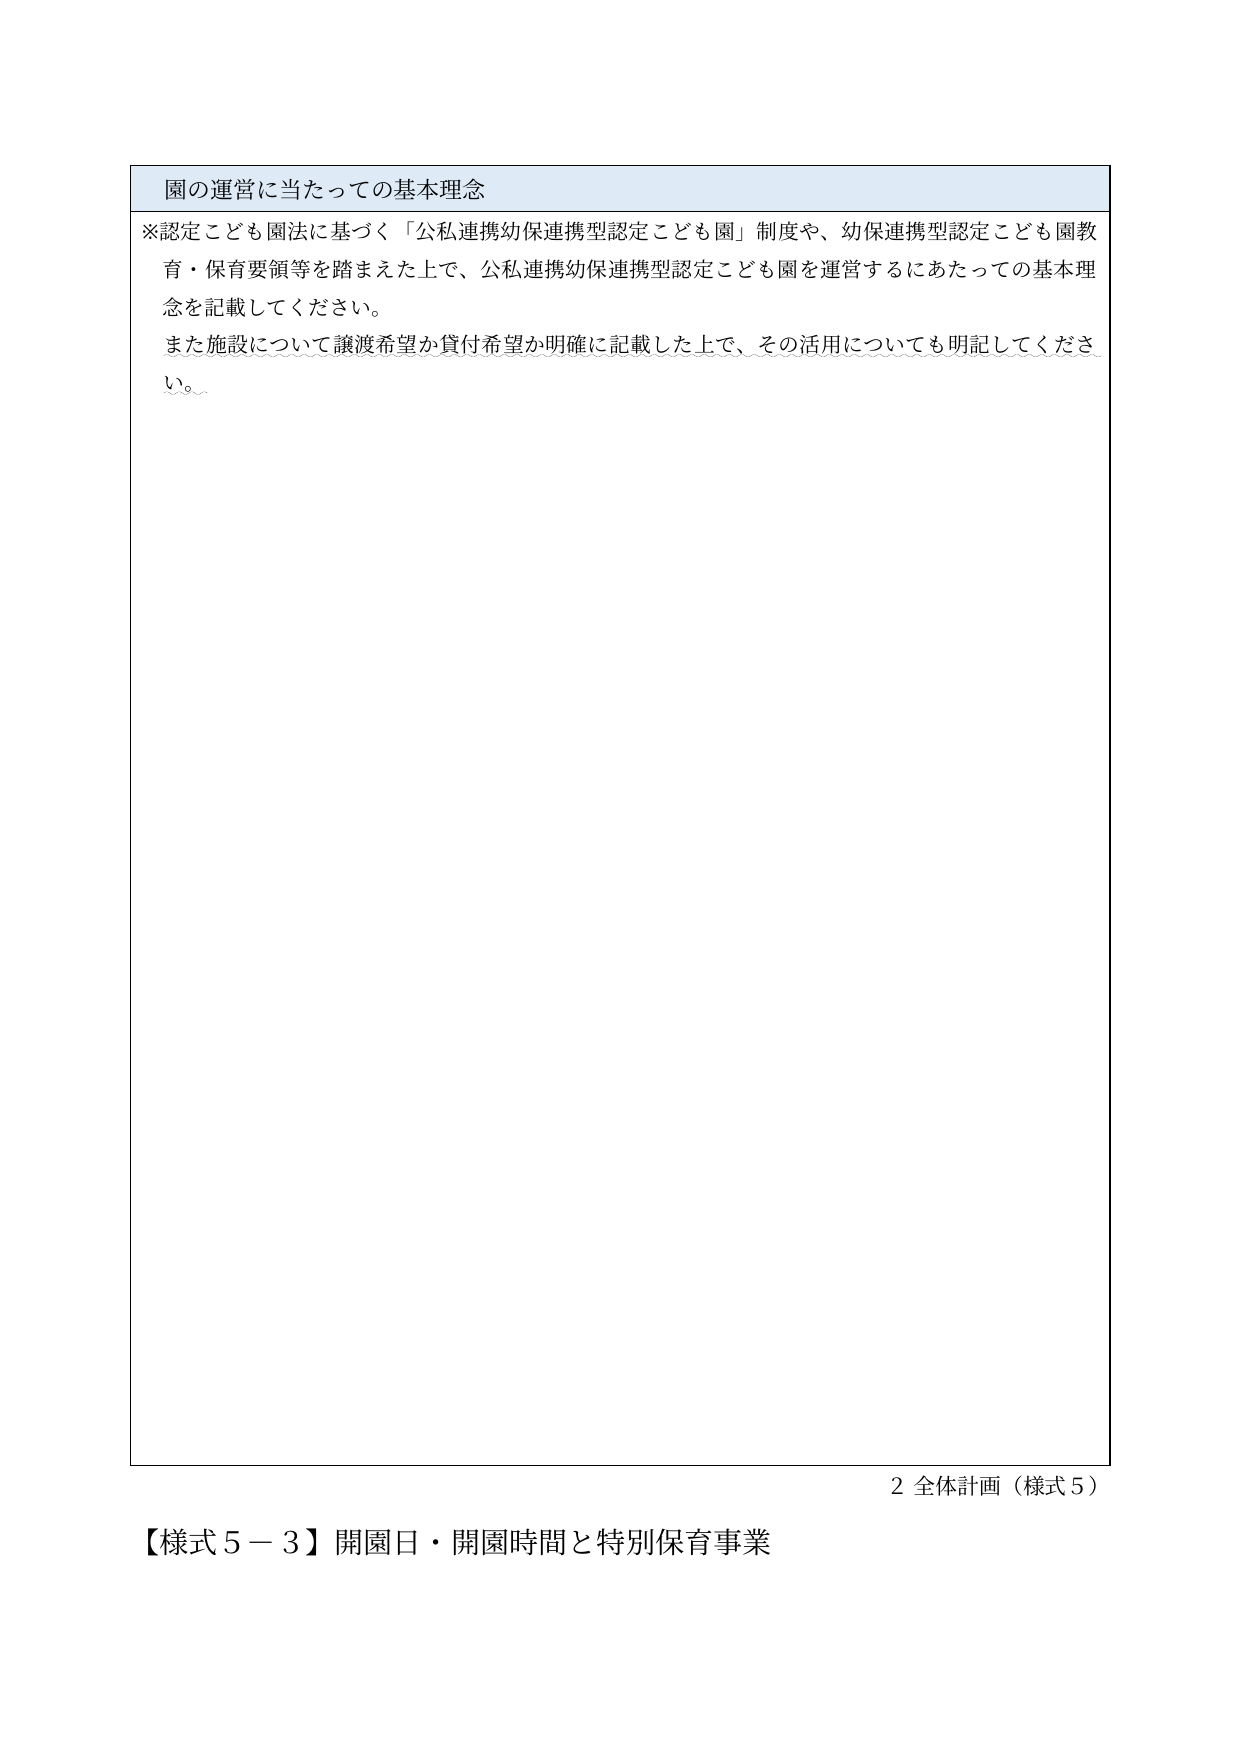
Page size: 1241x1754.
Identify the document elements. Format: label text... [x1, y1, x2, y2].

text 【様式５－３】開園日・開園時間と特別保育事業 [130, 1504, 1110, 1579]
text ２ 全体計画（様式５） [130, 1466, 1110, 1504]
table_header 園の運営に当たっての基本理念 [131, 166, 1109, 211]
table_cell ※認定こども園法に基づく「公私連携幼保連携型認定こども園」制度や、幼保連携型認定こども園教育・保育要領等を踏まえた上で、公私連携幼保連携型認定こども園を運営するにあたっての基本理念を記載してください。 また施設について譲渡希望か貸付希望か明確に記載した上で、その活用についても明記してください。 [131, 212, 1109, 1465]
